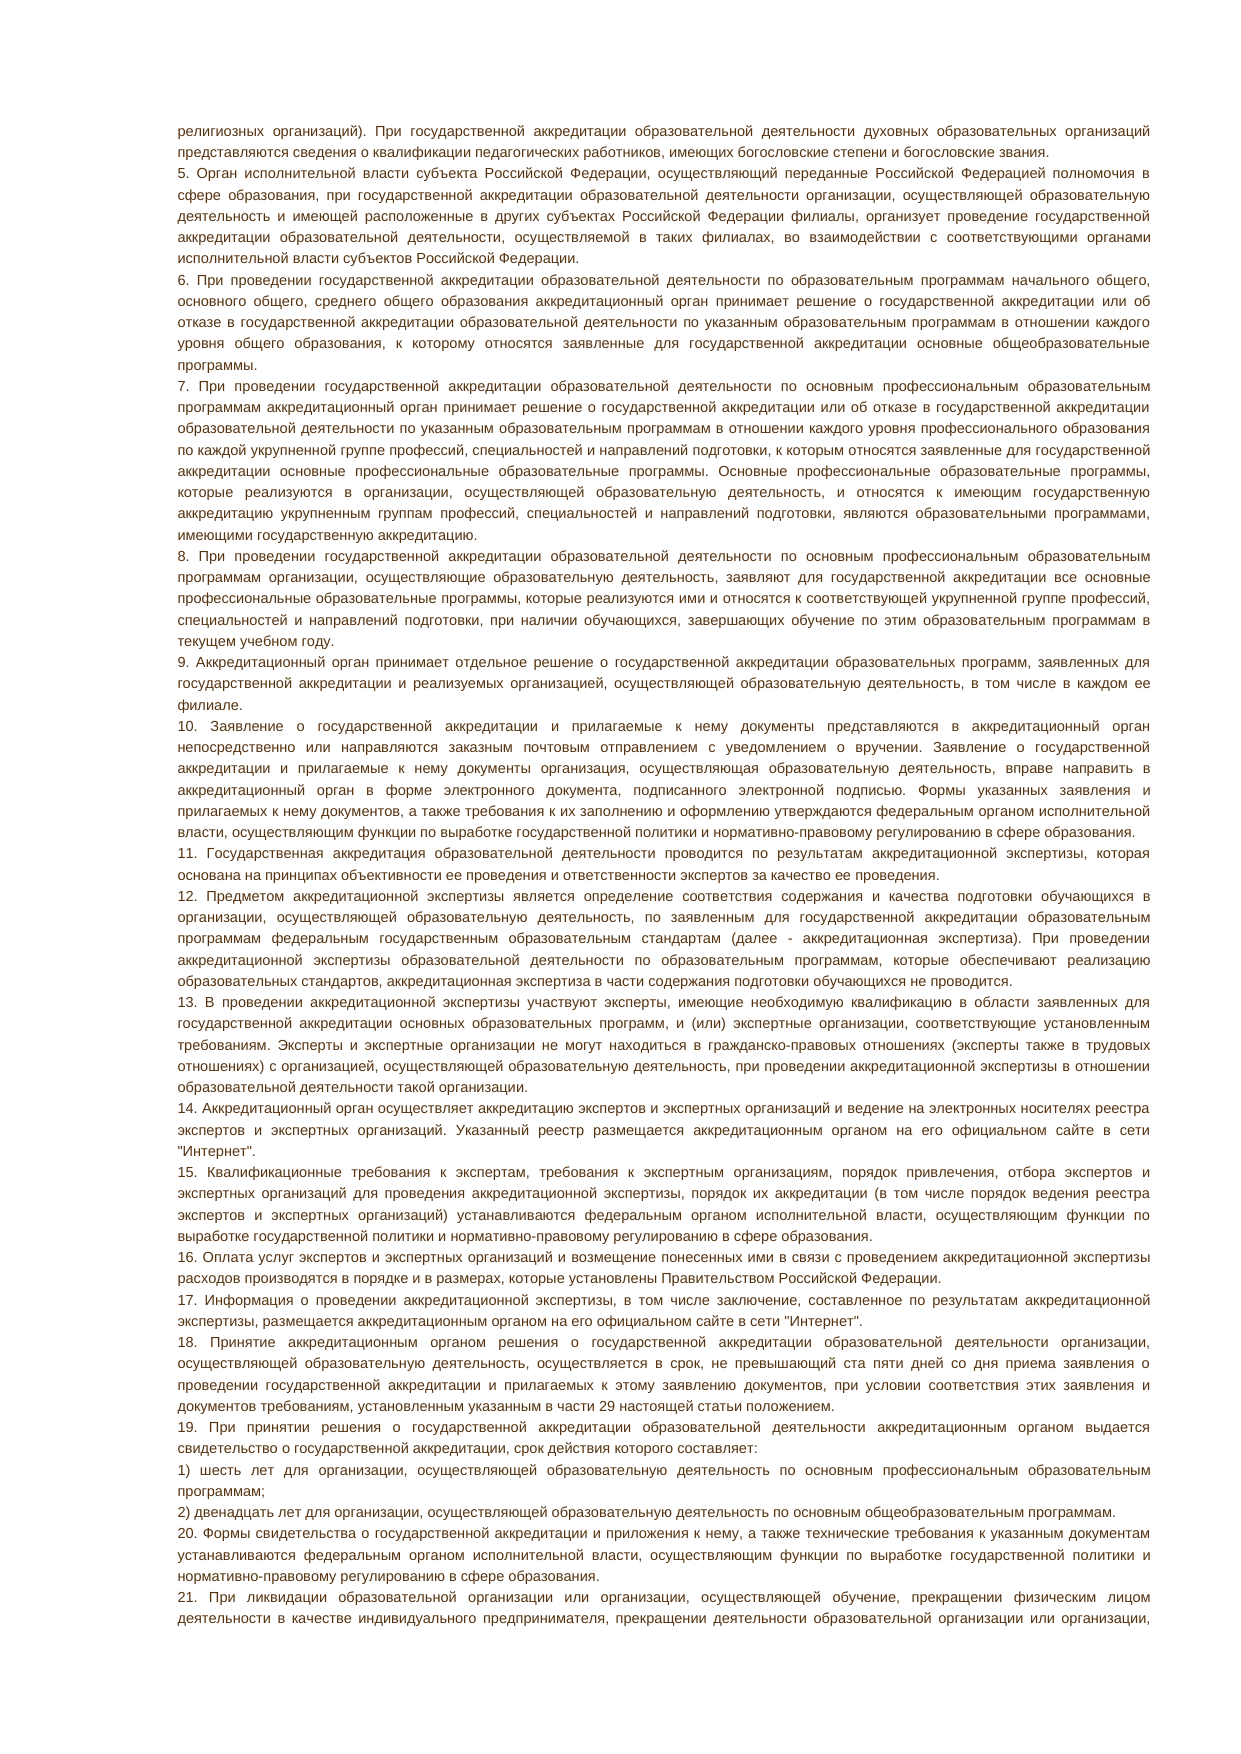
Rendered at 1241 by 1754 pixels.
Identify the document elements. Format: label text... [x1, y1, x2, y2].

text 20. Формы свидетельства о государственной аккредитации и приложения к нему, а также технические требования к указанным документам устанавливаются федеральным органом исполнительной власти, осуществляющим функции по выработке государственной политики и нормативно-правовому регулированию в сфере образования. [177, 1521, 1152, 1584]
text 18. Принятие аккредитационным органом решения о государственной аккредитации образовательной деятельности организации, осуществляющей образовательную деятельность, осуществляется в срок, не превышающий ста пяти дней со дня приема заявления о проведении государственной аккредитации и прилагаемых к этому заявлению документов, при условии соответствия этих заявления и документов требованиям, установленным указанным в части 29 настоящей статьи положением. [177, 1329, 1152, 1414]
text 17. Информация о проведении аккредитационной экспертизы, в том числе заключение, составленное по результатам аккредитационной экспертизы, размещается аккредитационным органом на его официальном сайте в сети "Интернет". [177, 1287, 1152, 1329]
text 15. Квалификационные требования к экспертам, требования к экспертным организациям, порядок привлечения, отбора экспертов и экспертных организаций для проведения аккредитационной экспертизы, порядок их аккредитации (в том числе порядок ведения реестра экспертов и экспертных организаций) устанавливаются федеральным органом исполнительной власти, осуществляющим функции по выработке государственной политики и нормативно-правовому регулированию в сфере образования. [177, 1159, 1152, 1244]
text 12. Предметом аккредитационной экспертизы является определение соответствия содержания и качества подготовки обучающихся в организации, осуществляющей образовательную деятельность, по заявленным для государственной аккредитации образовательным программам федеральным государственным образовательным стандартам (далее - аккредитационная экспертиза). При проведении аккредитационной экспертизы образовательной деятельности по образовательным программам, которые обеспечивают реализацию образовательных стандартов, аккредитационная экспертиза в части содержания подготовки обучающихся не проводится. [177, 883, 1152, 989]
text 11. Государственная аккредитация образовательной деятельности проводится по результатам аккредитационной экспертизы, которая основана на принципах объективности ее проведения и ответственности экспертов за качество ее проведения. [177, 841, 1152, 883]
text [177, 118, 1152, 161]
text 9. Аккредитационный орган принимает отдельное решение о государственной аккредитации образовательных программ, заявленных для государственной аккредитации и реализуемых организацией, осуществляющей образовательную деятельность, в том числе в каждом ее филиале. [177, 649, 1152, 713]
text 6. При проведении государственной аккредитации образовательной деятельности по образовательным программам начального общего, основного общего, среднего общего образования аккредитационный орган принимает решение о государственной аккредитации или об отказе в государственной аккредитации образовательной деятельности по указанным образовательным программам в отношении каждого уровня общего образования, к которому относятся заявленные для государственной аккредитации основные общеобразовательные программы. [177, 267, 1152, 373]
text 14. Аккредитационный орган осуществляет аккредитацию экспертов и экспертных организаций и ведение на электронных носителях реестра экспертов и экспертных организаций. Указанный реестр размещается аккредитационным органом на его официальном сайте в сети "Интернет". [177, 1096, 1152, 1159]
text 1) шесть лет для организации, осуществляющей образовательную деятельность по основным профессиональным образовательным программам; [177, 1457, 1152, 1499]
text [177, 1584, 1152, 1627]
text 10. Заявление о государственной аккредитации и прилагаемые к нему документы представляются в аккредитационный орган непосредственно или направляются заказным почтовым отправлением с уведомлением о вручении. Заявление о государственной аккредитации и прилагаемые к нему документы организация, осуществляющая образовательную деятельность, вправе направить в аккредитационный орган в форме электронного документа, подписанного электронной подписью. Формы указанных заявления и прилагаемых к нему документов, а также требования к их заполнению и оформлению утверждаются федеральным органом исполнительной власти, осуществляющим функции по выработке государственной политики и нормативно-правовому регулированию в сфере образования. [177, 713, 1152, 841]
text 8. При проведении государственной аккредитации образовательной деятельности по основным профессиональным образовательным программам организации, осуществляющие образовательную деятельность, заявляют для государственной аккредитации все основные профессиональные образовательные программы, которые реализуются ими и относятся к соответствующей укрупненной группе профессий, специальностей и направлений подготовки, при наличии обучающихся, завершающих обучение по этим образовательным программам в текущем учебном году. [177, 543, 1152, 649]
text 19. При принятии решения о государственной аккредитации образовательной деятельности аккредитационным органом выдается свидетельство о государственной аккредитации, срок действия которого составляет: [177, 1414, 1152, 1457]
text 16. Оплата услуг экспертов и экспертных организаций и возмещение понесенных ими в связи с проведением аккредитационной экспертизы расходов производятся в порядке и в размерах, которые установлены Правительством Российской Федерации. [177, 1244, 1152, 1287]
text 2) двенадцать лет для организации, осуществляющей образовательную деятельность по основным общеобразовательным программам. [177, 1499, 1152, 1521]
text 13. В проведении аккредитационной экспертизы участвуют эксперты, имеющие необходимую квалификацию в области заявленных для государственной аккредитации основных образовательных программ, и (или) экспертные организации, соответствующие установленным требованиям. Эксперты и экспертные организации не могут находиться в гражданско-правовых отношениях (эксперты также в трудовых отношениях) с организацией, осуществляющей образовательную деятельность, при проведении аккредитационной экспертизы в отношении образовательной деятельности такой организации. [177, 989, 1152, 1096]
text 7. При проведении государственной аккредитации образовательной деятельности по основным профессиональным образовательным программам аккредитационный орган принимает решение о государственной аккредитации или об отказе в государственной аккредитации образовательной деятельности по указанным образовательным программам в отношении каждого уровня профессионального образования по каждой укрупненной группе профессий, специальностей и направлений подготовки, к которым относятся заявленные для государственной аккредитации основные профессиональные образовательные программы. Основные профессиональные образовательные программы, которые реализуются в организации, осуществляющей образовательную деятельность, и относятся к имеющим государственную аккредитацию укрупненным группам профессий, специальностей и направлений подготовки, являются образовательными программами, имеющими государственную аккредитацию. [177, 373, 1152, 543]
text 5. Орган исполнительной власти субъекта Российской Федерации, осуществляющий переданные Российской Федерацией полномочия в сфере образования, при государственной аккредитации образовательной деятельности организации, осуществляющей образовательную деятельность и имеющей расположенные в других субъектах Российской Федерации филиалы, организует проведение государственной аккредитации образовательной деятельности, осуществляемой в таких филиалах, во взаимодействии с соответствующими органами исполнительной власти субъектов Российской Федерации. [177, 161, 1152, 267]
